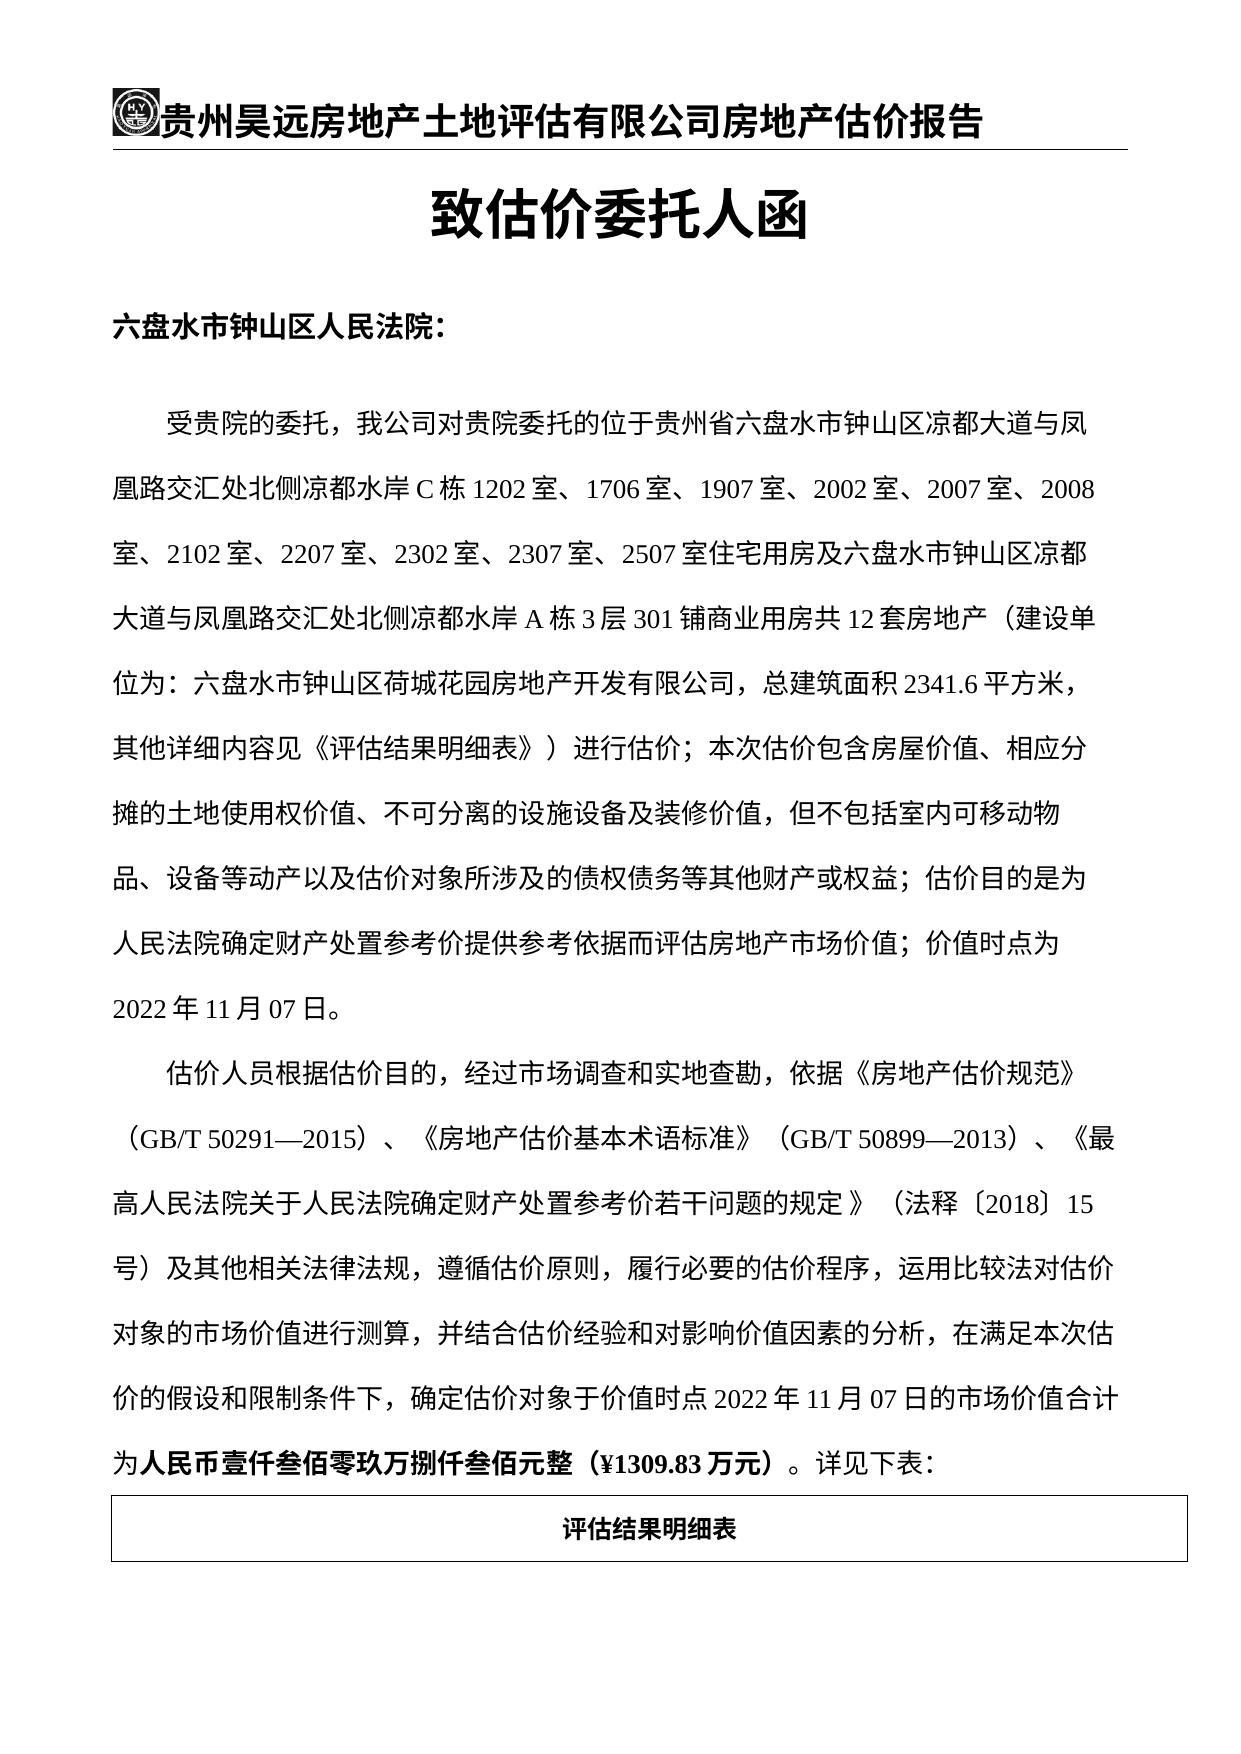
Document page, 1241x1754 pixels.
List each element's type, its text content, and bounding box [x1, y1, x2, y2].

text 估价人员根据估价目的，经过市场调查和实地查勘，依据《房地产估价规范》（GB/T 50291—2015）、《房地产估价基本术语标准》（GB/T 50899—2013）、《最高人民法院关于人民法院确定财产处置参考价若干问题的规定 》（法释〔2018〕15号）及其他相关法律法规，遵循估价原则，履行必要的估价程序，运用比较法对估价对象的市场价值进行测算，并结合估价经验和对影响价值因素的分析，在满足本次估价的假设和限制条件下，确定估价对象于价值时点2022年11月07日的市场价值合计为人民币壹仟叁佰零玖万捌仟叁佰元整（¥1309.83万元）。详见下表： [112, 1039, 1128, 1494]
text 六盘水市钟山区人民法院： [112, 292, 1128, 357]
picture [112, 88, 160, 136]
text 受贵院的委托，我公司对贵院委托的位于贵州省六盘水市钟山区凉都大道与凤凰路交汇处北侧凉都水岸C栋1202室、1706室、1907室、2002室、2007室、2008室、2102室、2207室、2302室、2307室、2507室住宅用房及六盘水市钟山区凉都大道与凤凰路交汇处北侧凉都水岸A栋3层301铺商业用房共12套房地产（建设单位为：六盘水市钟山区荷城花园房地产开发有限公司，总建筑面积2341.6平方米，其他详细内容见《评估结果明细表》）进行估价；本次估价包含房屋价值、相应分摊的土地使用权价值、不可分离的设施设备及装修价值，但不包括室内可移动物品、设备等动产以及估价对象所涉及的债权债务等其他财产或权益；估价目的是为人民法院确定财产处置参考价提供参考依据而评估房地产市场价值；价值时点为2022年11月07日。 [112, 389, 1110, 1039]
table_header 评估结果明细表 [112, 1496, 1187, 1561]
text 致估价委托人函 [112, 162, 1128, 259]
